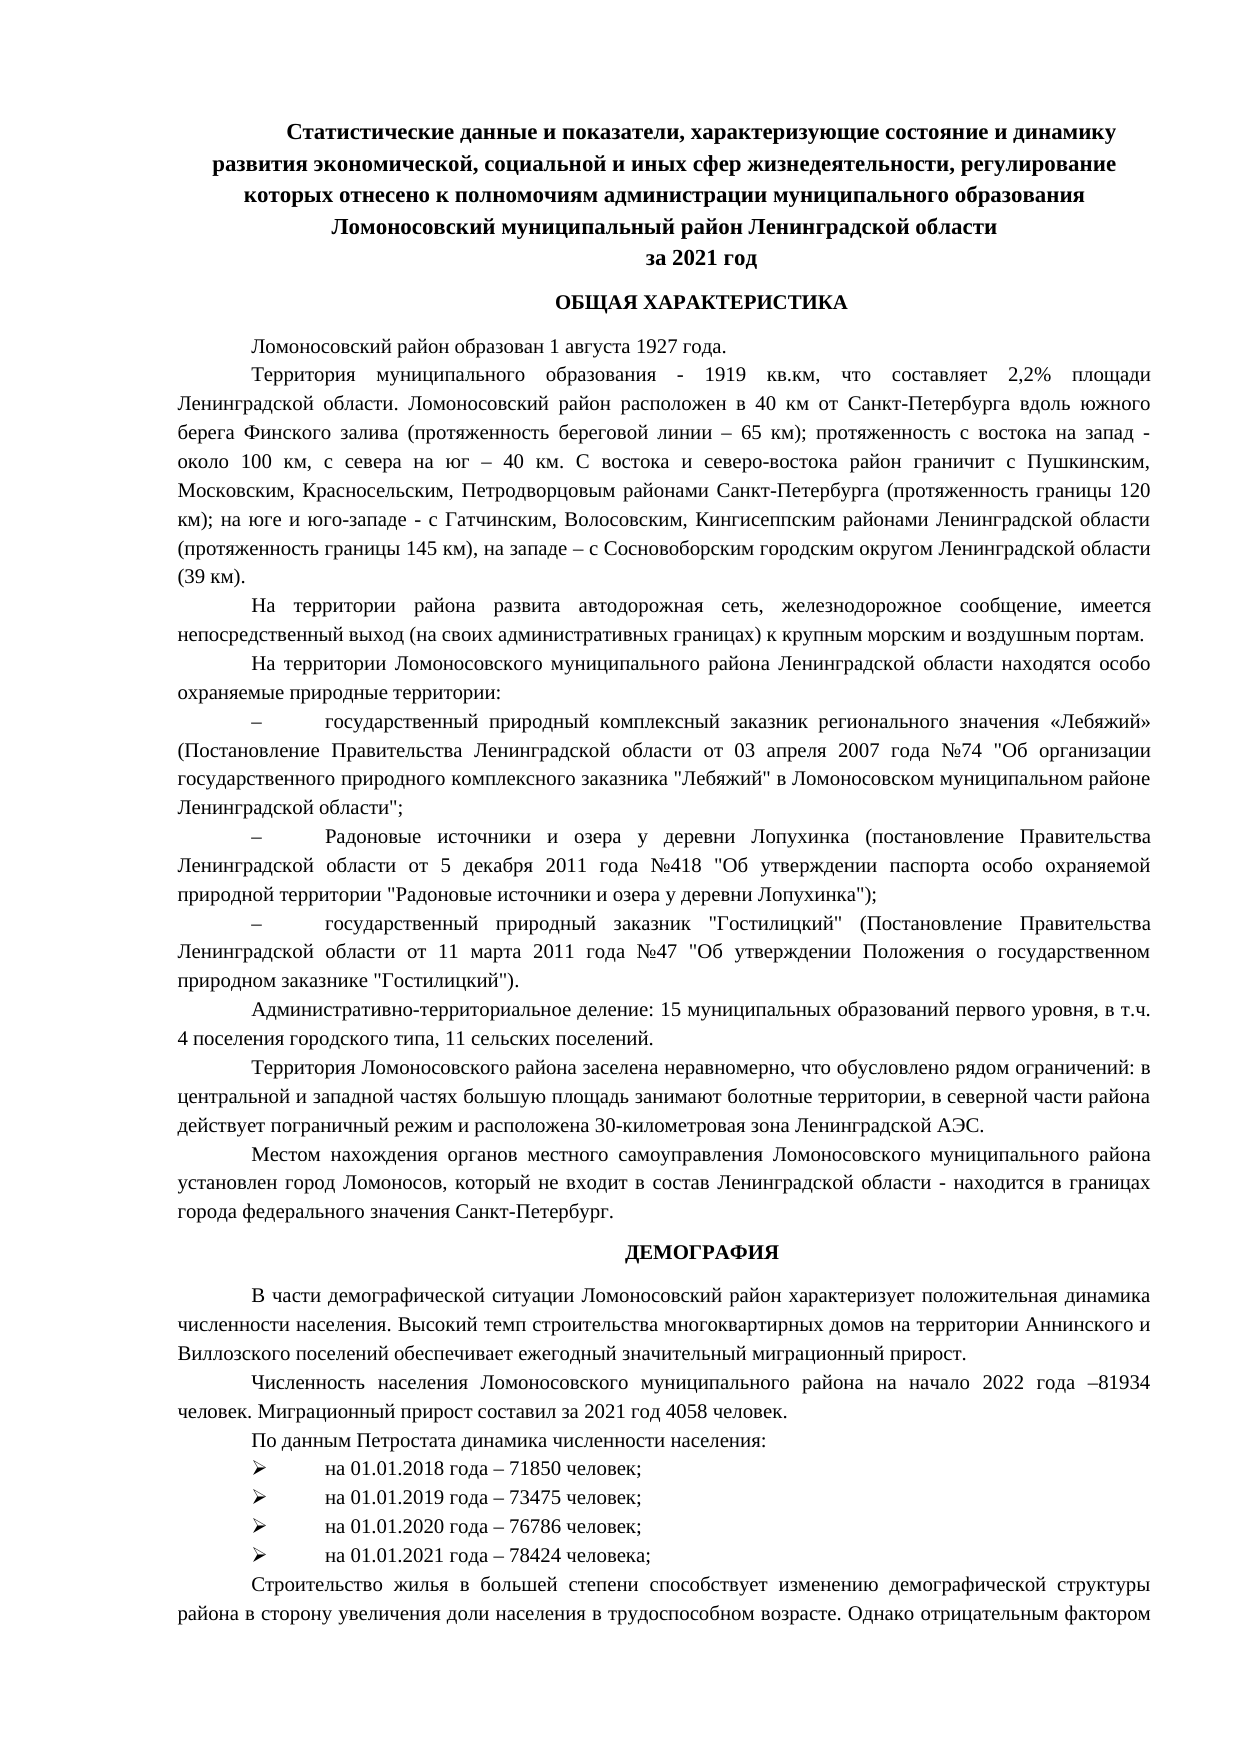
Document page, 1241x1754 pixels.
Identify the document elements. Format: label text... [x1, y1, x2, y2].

text Территория муниципального образования - 1919 кв.км, что составляет 2,2% площади Ленинградской области. Ломоносовский район расположен в 40 км от Санкт-Петербурга вдоль южного берега Финского залива (протяженность береговой линии – 65 км); протяженность с востока на запад - около 100 км, с севера на юг – 40 км. С востока и северо-востока район граничит с Пушкинским, Московским, Красносельским, Петродворцовым районами Санкт-Петербурга (протяженность границы 120 км); на юге и юго-западе - с Гатчинским, Волосовским, Кингисеппским районами Ленинградской области (протяженность границы 145 км), на западе – с Сосновоборским городским округом Ленинградской области (39 км). [177, 362, 1152, 588]
text На территории района развита автодорожная сеть, железнодорожное сообщение, имеется непосредственный выход (на своих административных границах) к крупным морским и воздушным портам. [177, 593, 1152, 646]
list государственный природный заказник "Гостилицкий" (Постановление Правительства Ленинградской области от 11 марта 2011 года №47 "Об утверждении Положения о государственном природном заказнике "Гостилицкий"). [177, 911, 1152, 992]
text Административно-территориальное деление: 15 муниципальных образований первого уровня, в т.ч. 4 поселения городского типа, 11 сельских поселений. [177, 997, 1152, 1050]
text Ломоносовский район образован 1 августа 1927 года. [177, 333, 1152, 358]
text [177, 1572, 1152, 1625]
list на 01.01.2019 года – 73475 человек; [177, 1485, 1152, 1509]
list на 01.01.2021 года – 78424 человека; [177, 1543, 1152, 1567]
text По данным Петростата динамика численности населения: [177, 1427, 1152, 1452]
text Территория Ломоносовского района заселена неравномерно, что обусловлено рядом ограничений: в центральной и западной частях большую площадь занимают болотные территории, в северной части района действует пограничный режим и расположена 30-километровая зона Ленинградской АЭС. [177, 1055, 1152, 1137]
list на 01.01.2018 года – 71850 человек; [177, 1456, 1152, 1480]
list на 01.01.2020 года – 76786 человек; [177, 1514, 1152, 1538]
text На территории Ломоносовского муниципального района Ленинградской области находятся особо охраняемые природные территории: [177, 651, 1152, 704]
list государственный природный комплексный заказник регионального значения «Лебяжий» (Постановление Правительства Ленинградской области от 03 апреля 2007 года №74 "Об организации государственного природного комплексного заказника "Лебяжий" в Ломоносовском муниципальном районе Ленинградской области"; [177, 709, 1152, 819]
text за 2021 год [177, 244, 1152, 271]
list Радоновые источники и озера у деревни Лопухинка (постановление Правительства Ленинградской области от 5 декабря 2011 года №418 "Об утверждении паспорта особо охраняемой природной территории "Радоновые источники и озера у деревни Лопухинка"); [177, 824, 1152, 906]
text ОБЩАЯ ХАРАКТЕРИСТИКА [177, 290, 1152, 314]
list ДЕМОГРАФИЯ [252, 1240, 1152, 1264]
text Численность населения Ломоносовского муниципального района на начало 2022 года –81934 человек. Миграционный прирост составил за 2021 год 4058 человек. [177, 1370, 1152, 1423]
text Статистические данные и показатели, характеризующие состояние и динамику развития экономической, социальной и иных сфер жизнедеятельности, регулирование которых отнесено к полномочиям администрации муниципального образования Ломоносовский муниципальный район Ленинградской области [177, 118, 1152, 239]
text В части демографической ситуации Ломоносовский район характеризует положительная динамика численности населения. Высокий темп строительства многоквартирных домов на территории Аннинского и Виллозского поселений обеспечивает ежегодный значительный миграционный прирост. [177, 1283, 1152, 1365]
text Местом нахождения органов местного самоуправления Ломоносовского муниципального района установлен город Ломоносов, который не входит в состав Ленинградской области - находится в границах города федерального значения Санкт-Петербург. [177, 1141, 1152, 1223]
